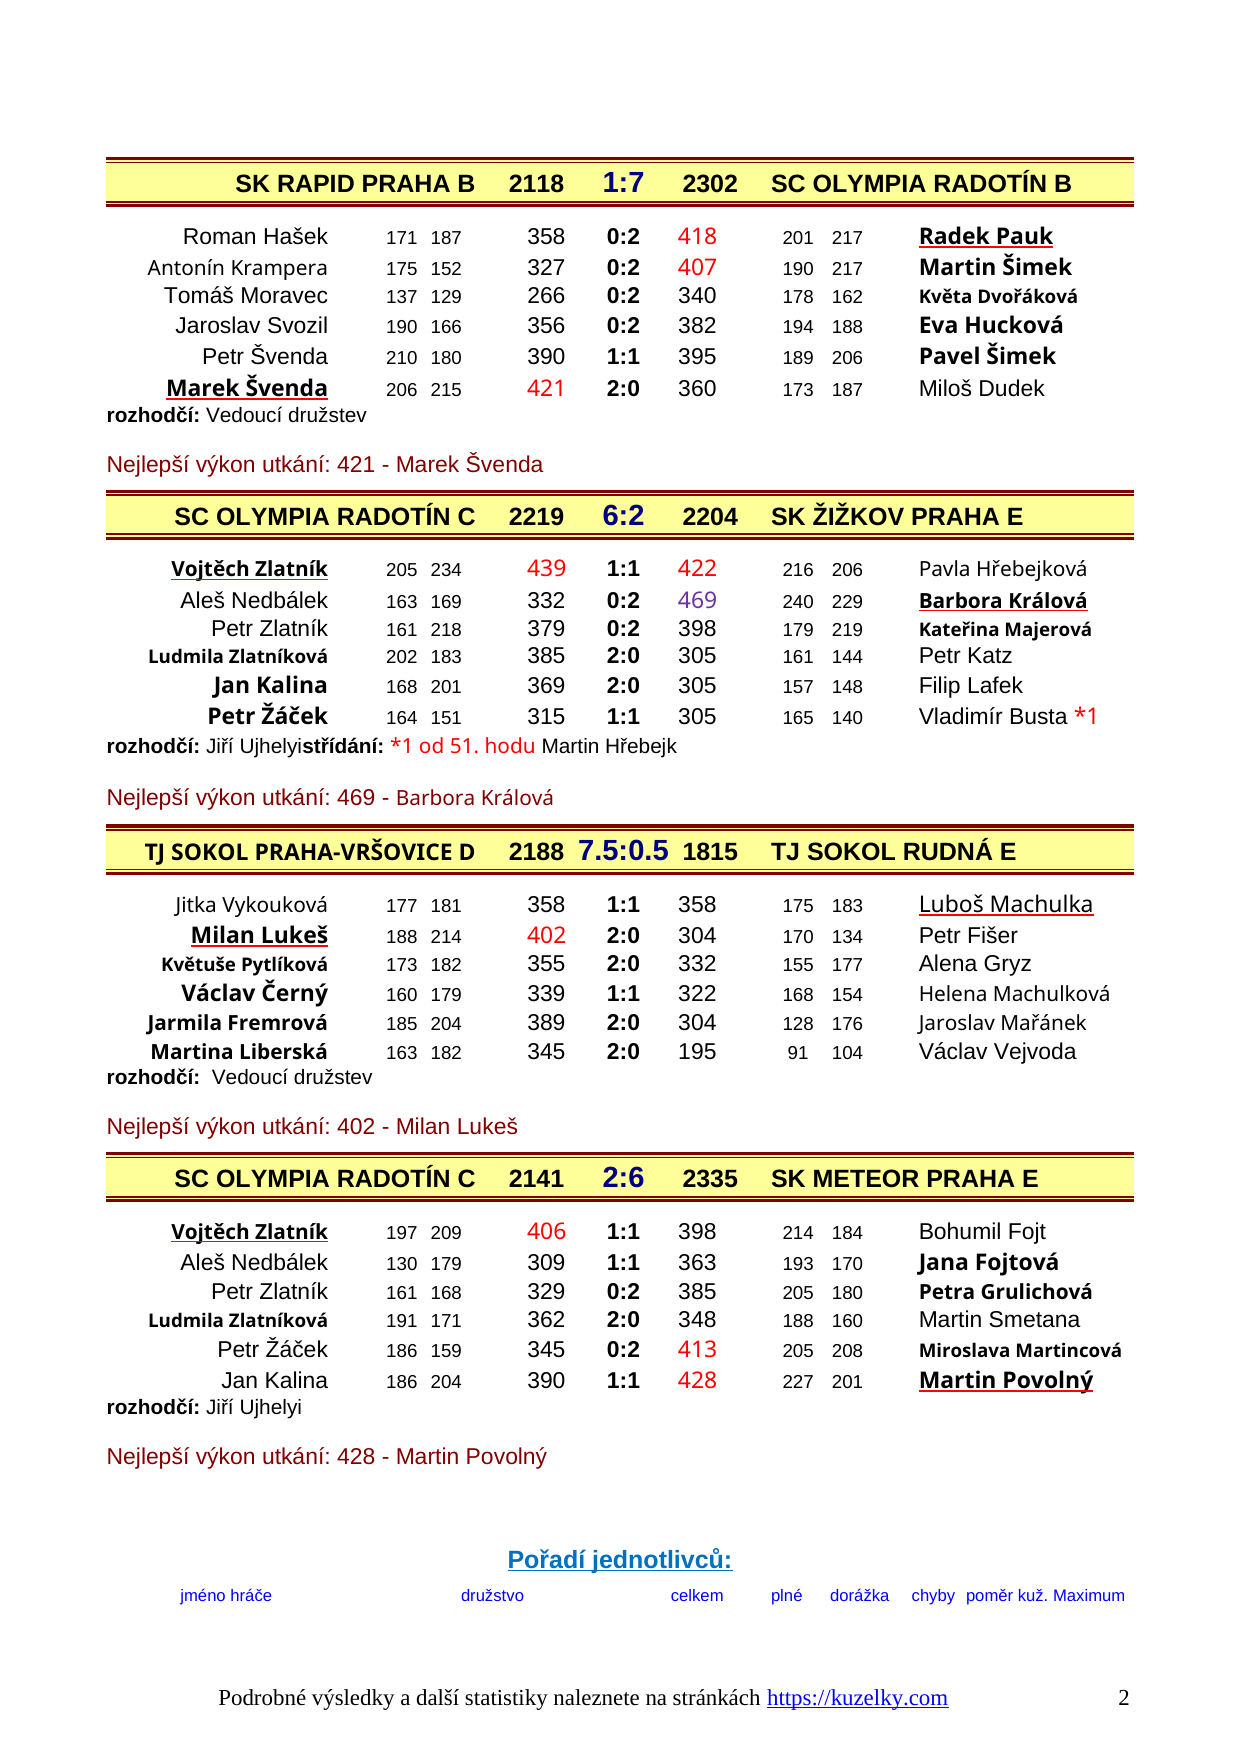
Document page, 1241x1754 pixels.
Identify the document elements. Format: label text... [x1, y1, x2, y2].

text Ludmila Zlatníková 202 183 385 2:0 305 161 144 Petr Katz [106, 642, 1134, 668]
text rozhodčí: Jiří Ujhelyi [106, 1395, 1134, 1419]
text Květuše Pytlíková 173 182 355 2:0 332 155 177 Alena Gryz [106, 950, 1134, 977]
text Aleš Nedbálek 163 169 332 0:2 469 240 229 Barbora Králová [106, 583, 1134, 615]
text Petr Zlatník 161 218 379 0:2 398 179 219 Kateřina Majerová [106, 615, 1134, 642]
text Marek Švenda 206 215 421 2:0 360 173 187 Miloš Dudek [106, 372, 1134, 403]
text Jaroslav Svozil 190 166 356 0:2 382 194 188 Eva Hucková [106, 309, 1134, 340]
text Nejlepší výkon utkání: 402 - Milan Lukeš [106, 1113, 1134, 1139]
text Nejlepší výkon utkání: 469 - Barbora Králová [106, 783, 1134, 812]
text Petr Žáček 164 151 315 1:1 305 165 140 Vladimír Busta *1 [106, 700, 1134, 731]
text Jan Kalina 168 201 369 2:0 305 157 148 Filip Lafek [106, 668, 1134, 700]
text SK Rapid Praha B 2118 1:7 2302 SC Olympia Radotín B [106, 163, 1134, 201]
text Petr Švenda 210 180 390 1:1 395 189 206 Pavel Šimek [106, 340, 1134, 372]
text Ludmila Zlatníková 191 171 362 2:0 348 188 160 Martin Smetana [106, 1306, 1134, 1332]
text Jarmila Fremrová 185 204 389 2:0 304 128 176 Jaroslav Mařánek [106, 1008, 1134, 1037]
text Nejlepší výkon utkání: 428 - Martin Povolný [106, 1443, 1134, 1469]
text Petr Zlatník 161 168 329 0:2 385 205 180 Petra Grulichová [106, 1277, 1134, 1306]
text Jan Kalina 186 204 390 1:1 428 227 201 Martin Povolný [106, 1364, 1134, 1395]
text Vojtěch Zlatník 197 209 406 1:1 398 214 184 Bohumil Fojt [106, 1215, 1134, 1246]
text SC Olympia Radotín C 2219 6:2 2204 SK Žižkov Praha E [106, 496, 1134, 533]
text jméno hráče družstvo celkem plné dorážka chyby poměr kuž. Maximum [106, 1586, 1134, 1605]
text Milan Lukeš 188 214 402 2:0 304 170 134 Petr Fišer [106, 919, 1134, 950]
text Petr Žáček 186 159 345 0:2 413 205 208 Miroslava Martincová [106, 1332, 1134, 1364]
text Tomáš Moravec 137 129 266 0:2 340 178 162 Květa Dvořáková [106, 282, 1134, 309]
text Martina Liberská 163 182 345 2:0 195 91 104 Václav Vejvoda [106, 1037, 1134, 1065]
text Roman Hašek 171 187 358 0:2 418 201 217 Radek Pauk [106, 220, 1134, 251]
text Václav Černý 160 179 339 1:1 322 168 154 Helena Machulková [106, 977, 1134, 1008]
text Aleš Nedbálek 130 179 309 1:1 363 193 170 Jana Fojtová [106, 1246, 1134, 1277]
text rozhodčí: Vedoucí družstev [106, 1065, 1134, 1089]
text Pořadí jednotlivců: [94, 1544, 1145, 1573]
text Vojtěch Zlatník 205 234 439 1:1 422 216 206 Pavla Hřebejková [106, 552, 1134, 583]
text rozhodčí: Jiří Ujhelyistřídání: *1 od 51. hodu Martin Hřebejk [106, 731, 1134, 759]
text TJ Sokol Praha-Vršovice D 2188 7.5:0.5 1815 TJ Sokol Rudná E [106, 831, 1134, 869]
text Antonín Krampera 175 152 327 0:2 407 190 217 Martin Šimek [106, 251, 1134, 282]
text Nejlepší výkon utkání: 421 - Marek Švenda [106, 451, 1134, 477]
text Jitka Vykouková 177 181 358 1:1 358 175 183 Luboš Machulka [106, 888, 1134, 919]
text rozhodčí: Vedoucí družstev [106, 403, 1134, 427]
text SC Olympia Radotín C 2141 2:6 2335 SK Meteor Praha E [106, 1158, 1134, 1196]
